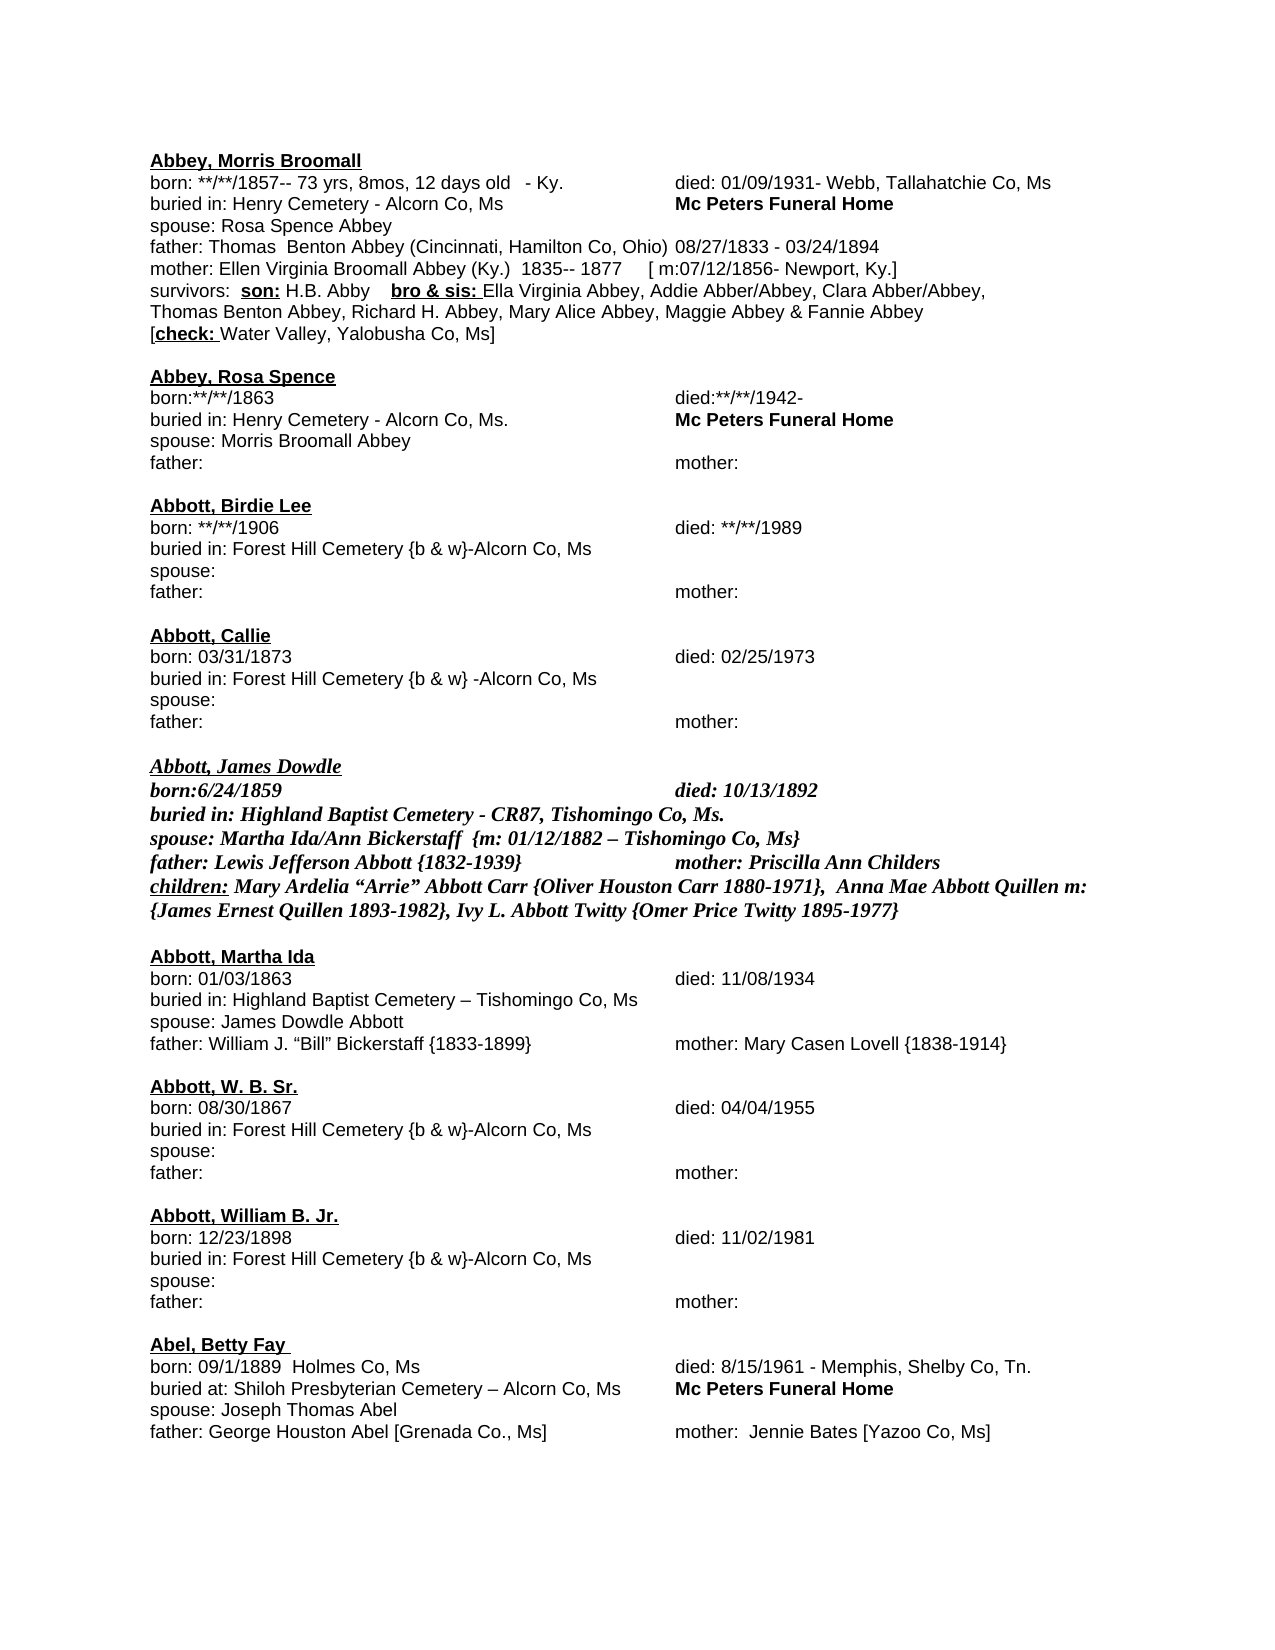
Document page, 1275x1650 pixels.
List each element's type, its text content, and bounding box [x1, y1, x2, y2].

text born:**/**/1863 died:**/**/1942- [150, 387, 1200, 409]
text father: Thomas Benton Abbey (Cincinnati, Hamilton Co, Ohio) 08/27/1833 - 03/24/1894 [150, 236, 1200, 258]
text Abbott, Birdie Lee [150, 495, 1200, 517]
text father: George Houston Abel [Grenada Co., Ms] mother: Jennie Bates [Yazoo Co, Ms] [150, 1421, 1200, 1442]
text Abbott, W. B. Sr. [150, 1076, 1200, 1097]
text Abbott, William B. Jr. [150, 1205, 1200, 1226]
text Abbey, Morris Broomall [150, 150, 1200, 172]
text spouse: father: mother: [150, 1140, 1200, 1183]
text children: Mary Ardelia “Arrie” Abbott Carr {Oliver Houston Carr 1880-1971}, Anna Mae Abbott Quillen m: [150, 874, 1200, 898]
text buried in: Highland Baptist Cemetery – Tishomingo Co, Ms [150, 989, 1200, 1011]
text spouse: James Dowdle Abbott [150, 1011, 1200, 1032]
text Thomas Benton Abbey, Richard H. Abbey, Mary Alice Abbey, Maggie Abbey & Fannie Abbey [150, 301, 1200, 322]
text Abel, Betty Fay [150, 1334, 1200, 1356]
text spouse: [150, 560, 1200, 581]
text born: 09/1/1889 Holmes Co, Ms died: 8/15/1961 - Memphis, Shelby Co, Tn. [150, 1356, 1200, 1377]
text spouse: Rosa Spence Abbey [150, 215, 1200, 236]
text Abbott, Martha Ida [150, 946, 1200, 968]
text born: 08/30/1867 died: 04/04/1955 [150, 1097, 1200, 1119]
text buried at: Shiloh Presbyterian Cemetery – Alcorn Co, Ms Mc Peters Funeral Home [150, 1377, 1200, 1399]
text born: 01/03/1863 died: 11/08/1934 [150, 968, 1200, 989]
text born: **/**/1906 died: **/**/1989 [150, 517, 1200, 538]
text Abbey, Rosa Spence [150, 366, 1200, 387]
text buried in: Forest Hill Cemetery {b & w} -Alcorn Co, Ms [150, 667, 1200, 689]
text buried in: Henry Cemetery - Alcorn Co, Ms Mc Peters Funeral Home [150, 193, 1200, 215]
text father: Lewis Jefferson Abbott {1832-1939} mother: Priscilla Ann Childers [150, 850, 1200, 874]
text buried in: Forest Hill Cemetery {b & w}-Alcorn Co, Ms [150, 1248, 1200, 1269]
text born: 03/31/1873 died: 02/25/1973 [150, 646, 1200, 667]
text spouse: Martha Ida/Ann Bickerstaff {m: 01/12/1882 – Tishomingo Co, Ms} [150, 826, 1200, 850]
text mother: Ellen Virginia Broomall Abbey (Ky.) 1835-- 1877 [ m:07/12/1856- Newport, Ky.] [150, 258, 1200, 279]
text spouse: father: mother: [150, 1269, 1200, 1313]
text father: mother: [150, 452, 1200, 473]
text survivors: son: H.B. Abby bro & sis: Ella Virginia Abbey, Addie Abber/Abbey, Clara Abber/Abbey, [150, 279, 1200, 301]
text born: **/**/1857-- 73 yrs, 8mos, 12 days old - Ky. died: 01/09/1931- Webb, Tallahatchie Co, Ms [150, 172, 1200, 193]
text spouse: father: mother: [150, 689, 1200, 732]
text born:6/24/1859 died: 10/13/1892 [150, 778, 1200, 802]
text father: mother: [150, 581, 1200, 603]
text born: 12/23/1898 died: 11/02/1981 [150, 1226, 1200, 1248]
text {James Ernest Quillen 1893-1982}, Ivy L. Abbott Twitty {Omer Price Twitty 1895-1977} [150, 898, 1200, 922]
text [check: Water Valley, Yalobusha Co, Ms] [150, 322, 1200, 344]
text spouse: Morris Broomall Abbey [150, 430, 1200, 452]
text buried in: Henry Cemetery - Alcorn Co, Ms. Mc Peters Funeral Home [150, 409, 1200, 430]
text Abbott, James Dowdle [150, 754, 1200, 778]
text buried in: Forest Hill Cemetery {b & w}-Alcorn Co, Ms [150, 538, 1200, 560]
text buried in: Forest Hill Cemetery {b & w}-Alcorn Co, Ms [150, 1119, 1200, 1140]
text spouse: Joseph Thomas Abel [150, 1399, 1200, 1421]
text Abbott, Callie [150, 624, 1200, 646]
text father: William J. “Bill” Bickerstaff {1833-1899} mother: Mary Casen Lovell {1838-1914} [150, 1032, 1200, 1054]
text buried in: Highland Baptist Cemetery - CR87, Tishomingo Co, Ms. [150, 802, 1200, 826]
